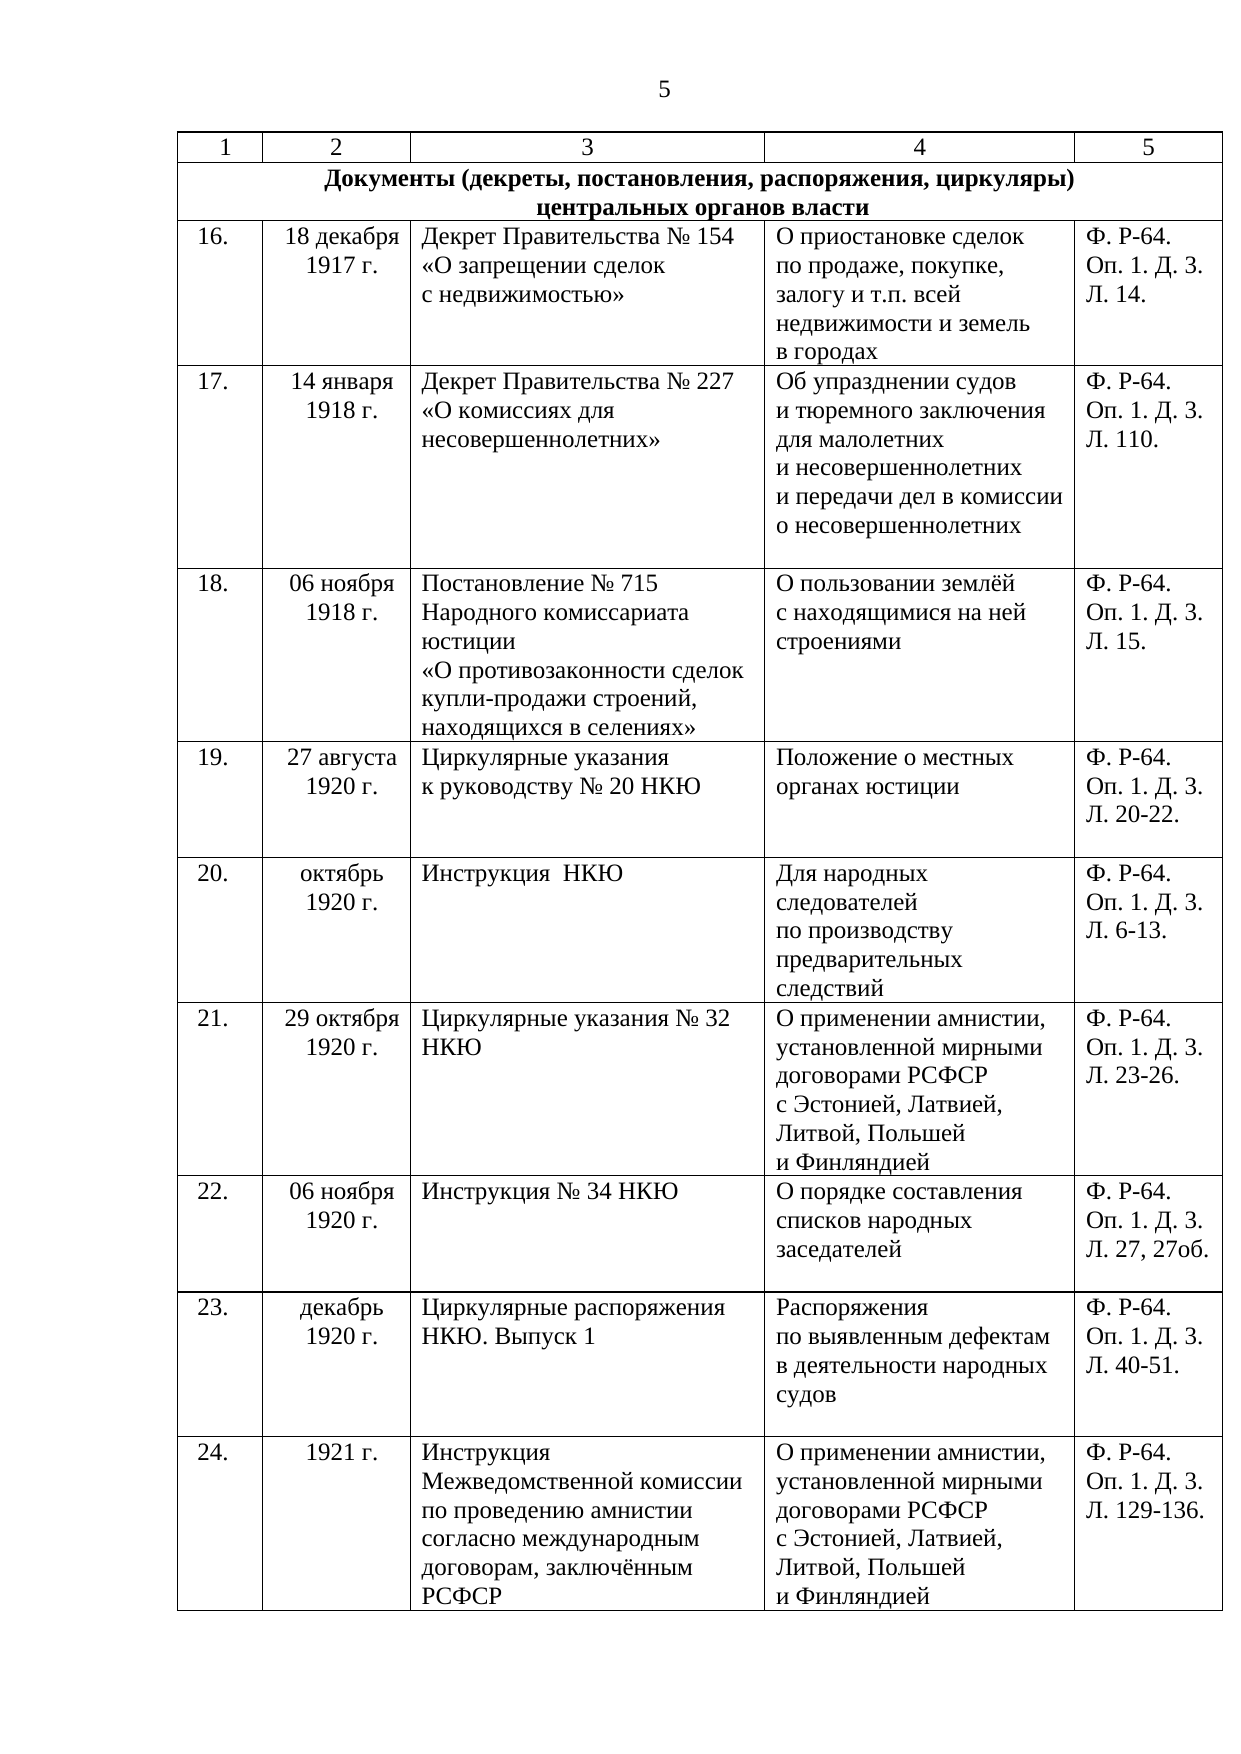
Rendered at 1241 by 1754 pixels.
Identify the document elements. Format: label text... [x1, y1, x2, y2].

table_cell [178, 569, 262, 741]
table_cell Ф. Р-64. Оп. 1. Д. 3. Л. 20-22. [1075, 742, 1222, 857]
table_cell Ф. Р-64. Оп. 1. Д. 3. Л. 27, 27об. [1075, 1176, 1222, 1291]
table_cell Об упразднении судов и тюремного заключения для малолетних и несовершеннолетних и передачи дел в комиссии о несовершеннолетних [765, 366, 1074, 567]
table_cell декабрь 1920 г. [263, 1293, 410, 1436]
table_cell О применении амнистии, установленной мирными договорами РСФСР с Эстонией, Латвией, Литвой, Польшей и Финляндией [765, 1003, 1074, 1175]
table_cell Ф. Р-64. Оп. 1. Д. 3. Л. 14. [1075, 221, 1222, 365]
table_cell Распоряжения по выявленным дефектам в деятельности народных судов [765, 1293, 1074, 1436]
table_cell Инструкция НКЮ [411, 858, 764, 1002]
table_cell Ф. Р-64. Оп. 1. Д. 3. Л. 15. [1075, 569, 1222, 741]
table_cell [178, 742, 262, 857]
table_cell Инструкция № 34 НКЮ [411, 1176, 764, 1291]
table_cell Циркулярные распоряжения НКЮ. Выпуск 1 [411, 1293, 764, 1436]
table_cell 4 [765, 133, 1074, 162]
table_cell [178, 221, 262, 365]
table_cell Ф. Р-64. Оп. 1. Д. 3. Л. 40-51. [1075, 1293, 1222, 1436]
table_cell 29 октября 1920 г. [263, 1003, 410, 1175]
table_cell [178, 858, 262, 1002]
table_cell [178, 366, 262, 567]
table_cell 2 [263, 133, 410, 162]
table_cell Ф. Р-64. Оп. 1. Д. 3. Л. 110. [1075, 366, 1222, 567]
table_cell О применении амнистии, установленной мирными договорами РСФСР с Эстонией, Латвией, Литвой, Польшей и Финляндией [765, 1437, 1074, 1610]
table_cell 5 [1075, 133, 1222, 162]
table_cell Циркулярные указания № 32 НКЮ [411, 1003, 764, 1175]
table_cell 1 [178, 133, 262, 162]
table_cell Для народных следователей по производству предварительных следствий [765, 858, 1074, 1002]
table_cell [178, 1293, 262, 1436]
table_cell Постановление № 715 Народного комиссариата юстиции «О противозаконности сделок купли-продажи строений, находящихся в селениях» [411, 569, 764, 741]
table_cell [178, 1437, 262, 1610]
table_cell Документы (декреты, постановления, распоряжения, циркуляры) центральных органов власти [178, 163, 1222, 220]
table_cell Декрет Правительства № 154 «О запрещении сделок с недвижимостью» [411, 221, 764, 365]
table_cell 3 [411, 133, 764, 162]
table_cell О порядке составления списков народных заседателей [765, 1176, 1074, 1291]
table_cell 14 января 1918 г. [263, 366, 410, 567]
table_cell 1921 г. [263, 1437, 410, 1610]
table_cell Декрет Правительства № 227 «О комиссиях для несовершеннолетних» [411, 366, 764, 567]
table_cell О пользовании землёй с находящимися на ней строениями [765, 569, 1074, 741]
table_cell О приостановке сделок по продаже, покупке, залогу и т.п. всей недвижимости и земель в городах [765, 221, 1074, 365]
table_cell [178, 1003, 262, 1175]
table_cell 18 декабря 1917 г. [263, 221, 410, 365]
table_cell октябрь 1920 г. [263, 858, 410, 1002]
table_cell 06 ноября 1918 г. [263, 569, 410, 741]
table_cell Циркулярные указания к руководству № 20 НКЮ [411, 742, 764, 857]
table_cell 06 ноября 1920 г. [263, 1176, 410, 1291]
table_cell Инструкция Межведомственной комиссии по проведению амнистии согласно международным договорам, заключённым РСФСР [411, 1437, 764, 1610]
table_cell [178, 1176, 262, 1291]
table_cell Положение о местных органах юстиции [765, 742, 1074, 857]
table_cell Ф. Р-64. Оп. 1. Д. 3. Л. 23-26. [1075, 1003, 1222, 1175]
table_cell 27 августа 1920 г. [263, 742, 410, 857]
table_cell Ф. Р-64. Оп. 1. Д. 3. Л. 6-13. [1075, 858, 1222, 1002]
table_cell Ф. Р-64. Оп. 1. Д. 3. Л. 129-136. [1075, 1437, 1222, 1610]
